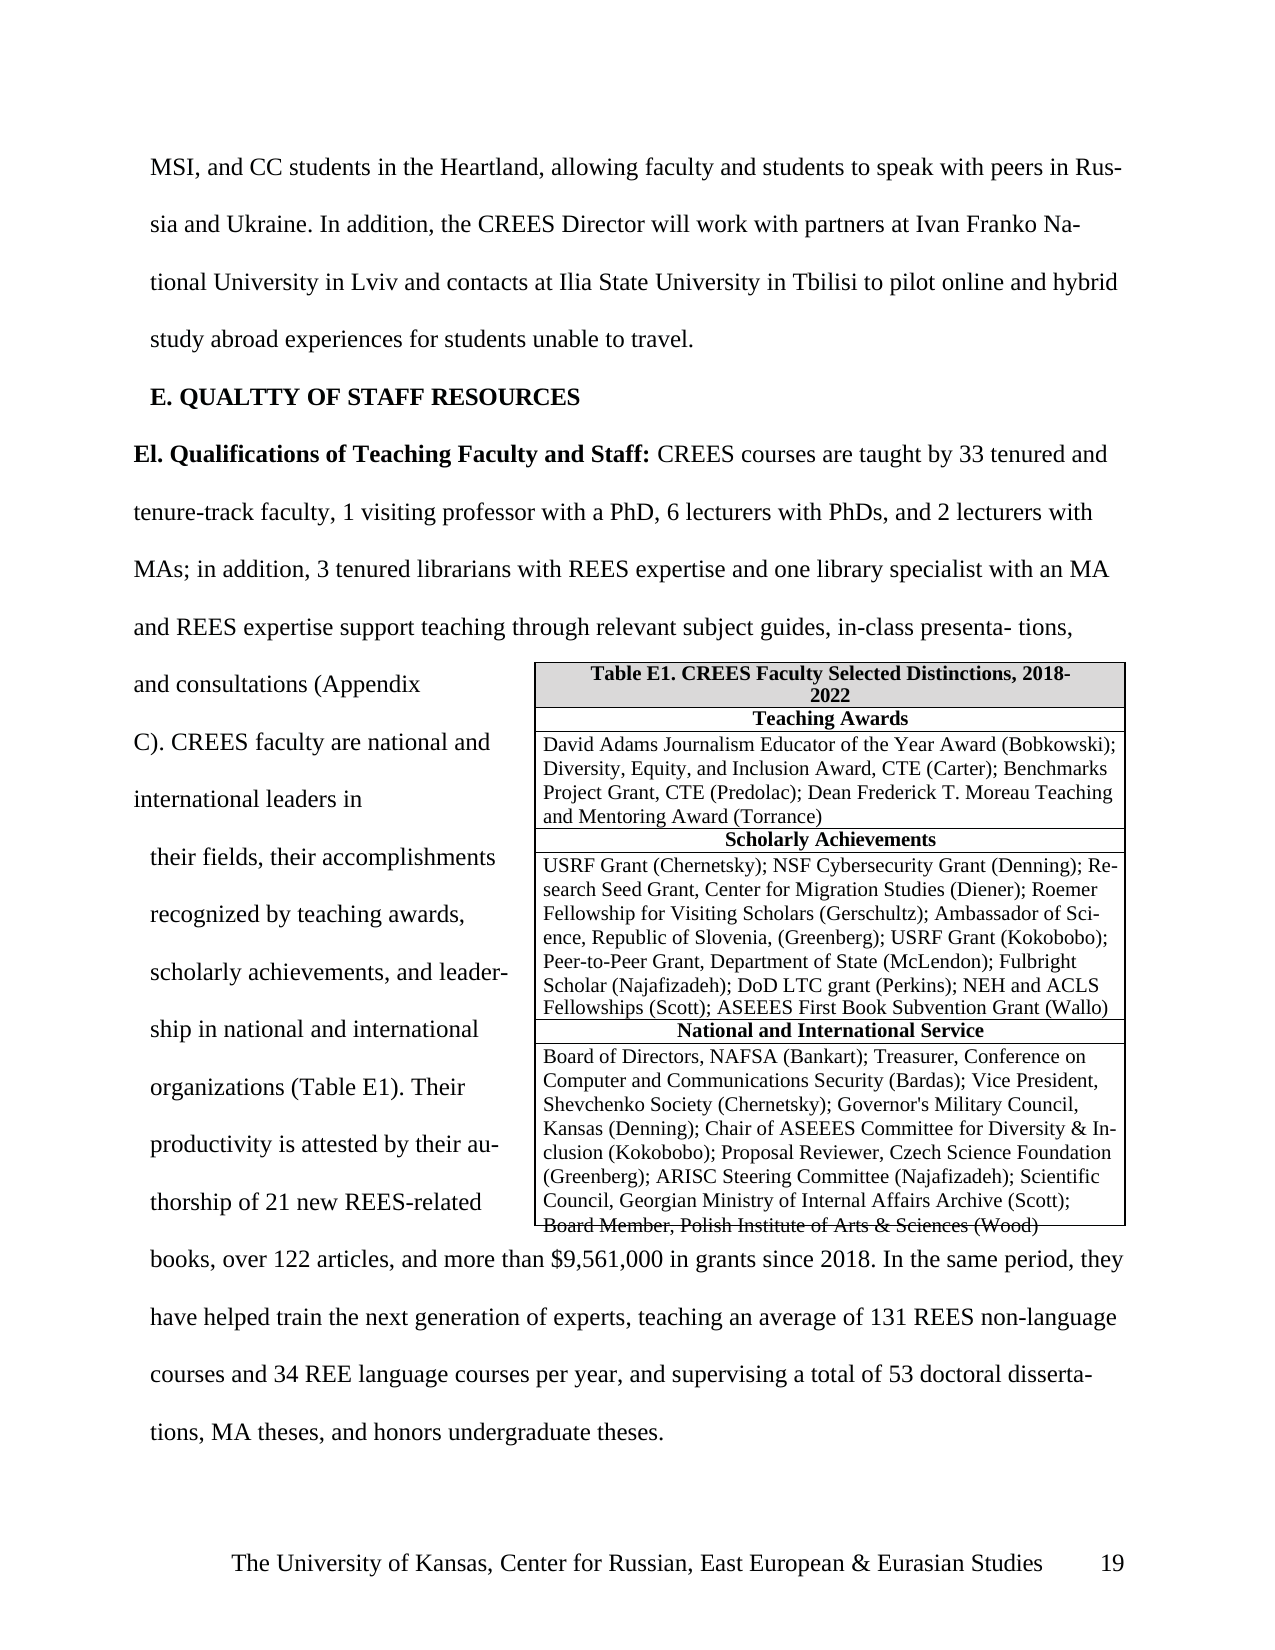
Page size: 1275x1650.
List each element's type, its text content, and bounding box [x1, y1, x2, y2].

text C). CREES faculty are national and international leaders in [133, 727, 534, 813]
text C). CREES faculty are national and international leaders in [536, 732, 603, 813]
subtitle QUALTTY OF STAFF RESOURCES [150, 382, 1146, 411]
text books, over 122 articles, and more than $9,561,000 in grants since 2018. In the same period, they have helped train the next generation of experts, teaching an average of 131 REES non-language courses and 34 REE language courses per year, and supervising a total of 53 doctoral disserta- tions, MA theses, and honors undergraduate theses. [150, 1244, 1124, 1446]
text their fields, their accomplishments recognized by teaching awards, scholarly achievements, and leader- ship in national and international organizations (Table E1). Their productivity is attested by their au- thorship of 21 new REES-related [150, 842, 508, 1216]
text El. Qualifications of Teaching Faculty and Staff: CREES courses are taught by 33 tenured and tenure-track faculty, 1 visiting professor with a PhD, 6 lecturers with PhDs, and 2 lecturers with MAs; in addition, 3 tenured librarians with REES expertise and one library specialist with an MA and REES expertise support teaching through relevant subject guides, in-class presenta- tions, and consultations (Appendix [133, 439, 1113, 698]
text MSI, and CC students in the Heartland, allowing faculty and students to speak with peers in Rus- sia and Ukraine. In addition, the CREES Director will work with partners at Ivan Franko Na- tional University in Lviv and contacts at Ilia State University in Tbilisi to pilot online and hybrid study abroad experiences for students unable to travel. [150, 152, 1124, 353]
